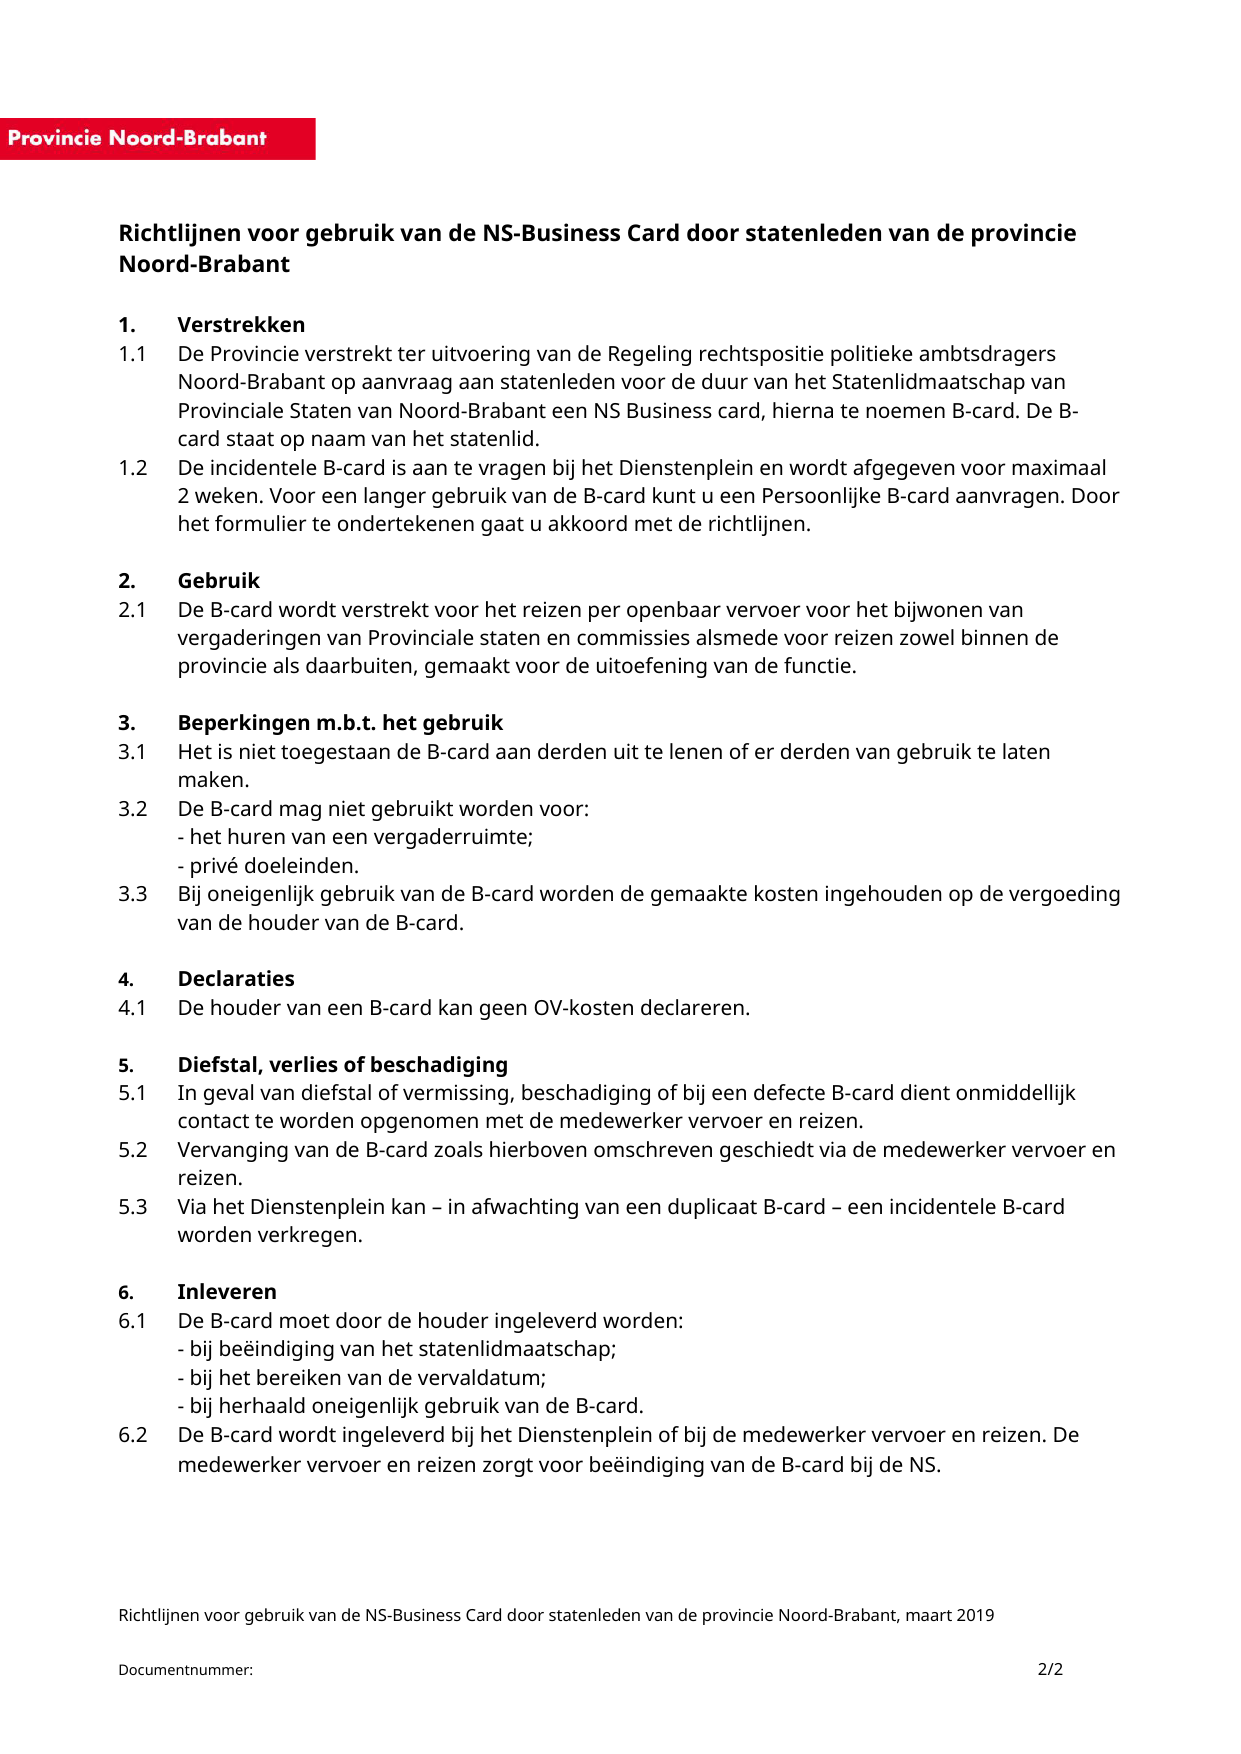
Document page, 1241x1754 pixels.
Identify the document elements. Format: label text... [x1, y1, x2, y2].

list Gebruik [118, 566, 1122, 595]
text - privé doeleinden. [118, 851, 1122, 879]
text 6.1 De B-card moet door de houder ingeleverd worden: [118, 1306, 1122, 1334]
text 6. Inleveren [118, 1277, 1122, 1306]
text 5.2 Vervanging van de B-card zoals hierboven omschreven geschiedt via de medewerker vervoer en reizen. [118, 1135, 1122, 1192]
text 5.3 Via het Dienstenplein kan – in afwachting van een duplicaat B-card – een incidentele B-card worden verkregen. [118, 1192, 1122, 1249]
list Beperkingen m.b.t. het gebruik [118, 708, 1122, 737]
text 5.1 In geval van diefstal of vermissing, beschadiging of bij een defecte B-card dient onmiddellijk contact te worden opgenomen met de medewerker vervoer en reizen. [118, 1078, 1122, 1135]
text 4.1 De houder van een B-card kan geen OV-kosten declareren. [118, 993, 1122, 1021]
text - bij herhaald oneigenlijk gebruik van de B-card. [118, 1391, 1122, 1419]
list Verstrekken [118, 310, 1122, 339]
text Richtlijnen voor gebruik van de NS-Business Card door statenleden van de provincie Noord-Brabant [118, 217, 1122, 279]
text 3.1 Het is niet toegestaan de B-card aan derden uit te lenen of er derden van gebruik te laten maken. [118, 737, 1122, 794]
text - bij beëindiging van het statenlidmaatschap; [118, 1334, 1122, 1363]
text 4. Declaraties [118, 964, 1122, 993]
text 2.1 De B-card wordt verstrekt voor het reizen per openbaar vervoer voor het bijwonen van vergaderingen van Provinciale staten en commissies alsmede voor reizen zowel binnen de provincie als daarbuiten, gemaakt voor de uitoefening van de functie. [118, 595, 1122, 680]
text 3.2 De B-card mag niet gebruikt worden voor: [118, 794, 1122, 822]
text - het huren van een vergaderruimte; [118, 822, 1122, 851]
text 1.1 De Provincie verstrekt ter uitvoering van de Regeling rechtspositie politieke ambtsdragers Noord-Brabant op aanvraag aan statenleden voor de duur van het Statenlidmaatschap van Provinciale Staten van Noord-Brabant een NS Business card, hierna te noemen B-card. De B-card staat op naam van het statenlid. [118, 339, 1122, 453]
text Richtlijnen voor gebruik van de NS-Business Card door statenleden van de provincie Noord-Brabant, maart 2019 [118, 1597, 1122, 1627]
text 3.3 Bij oneigenlijk gebruik van de B-card worden de gemaakte kosten ingehouden op de vergoeding van de houder van de B-card. [118, 879, 1122, 936]
text 6.2 De B-card wordt ingeleverd bij het Dienstenplein of bij de medewerker vervoer en reizen. De medewerker vervoer en reizen zorgt voor beëindiging van de B-card bij de NS. [118, 1419, 1122, 1479]
text 5. Diefstal, verlies of beschadiging [118, 1050, 1122, 1078]
text - bij het bereiken van de vervaldatum; [118, 1363, 1122, 1391]
text 1.2 De incidentele B-card is aan te vragen bij het Dienstenplein en wordt afgegeven voor maximaal 2 weken. Voor een langer gebruik van de B-card kunt u een Persoonlijke B-card aanvragen. Door het formulier te ondertekenen gaat u akkoord met de richtlijnen. [118, 453, 1122, 538]
